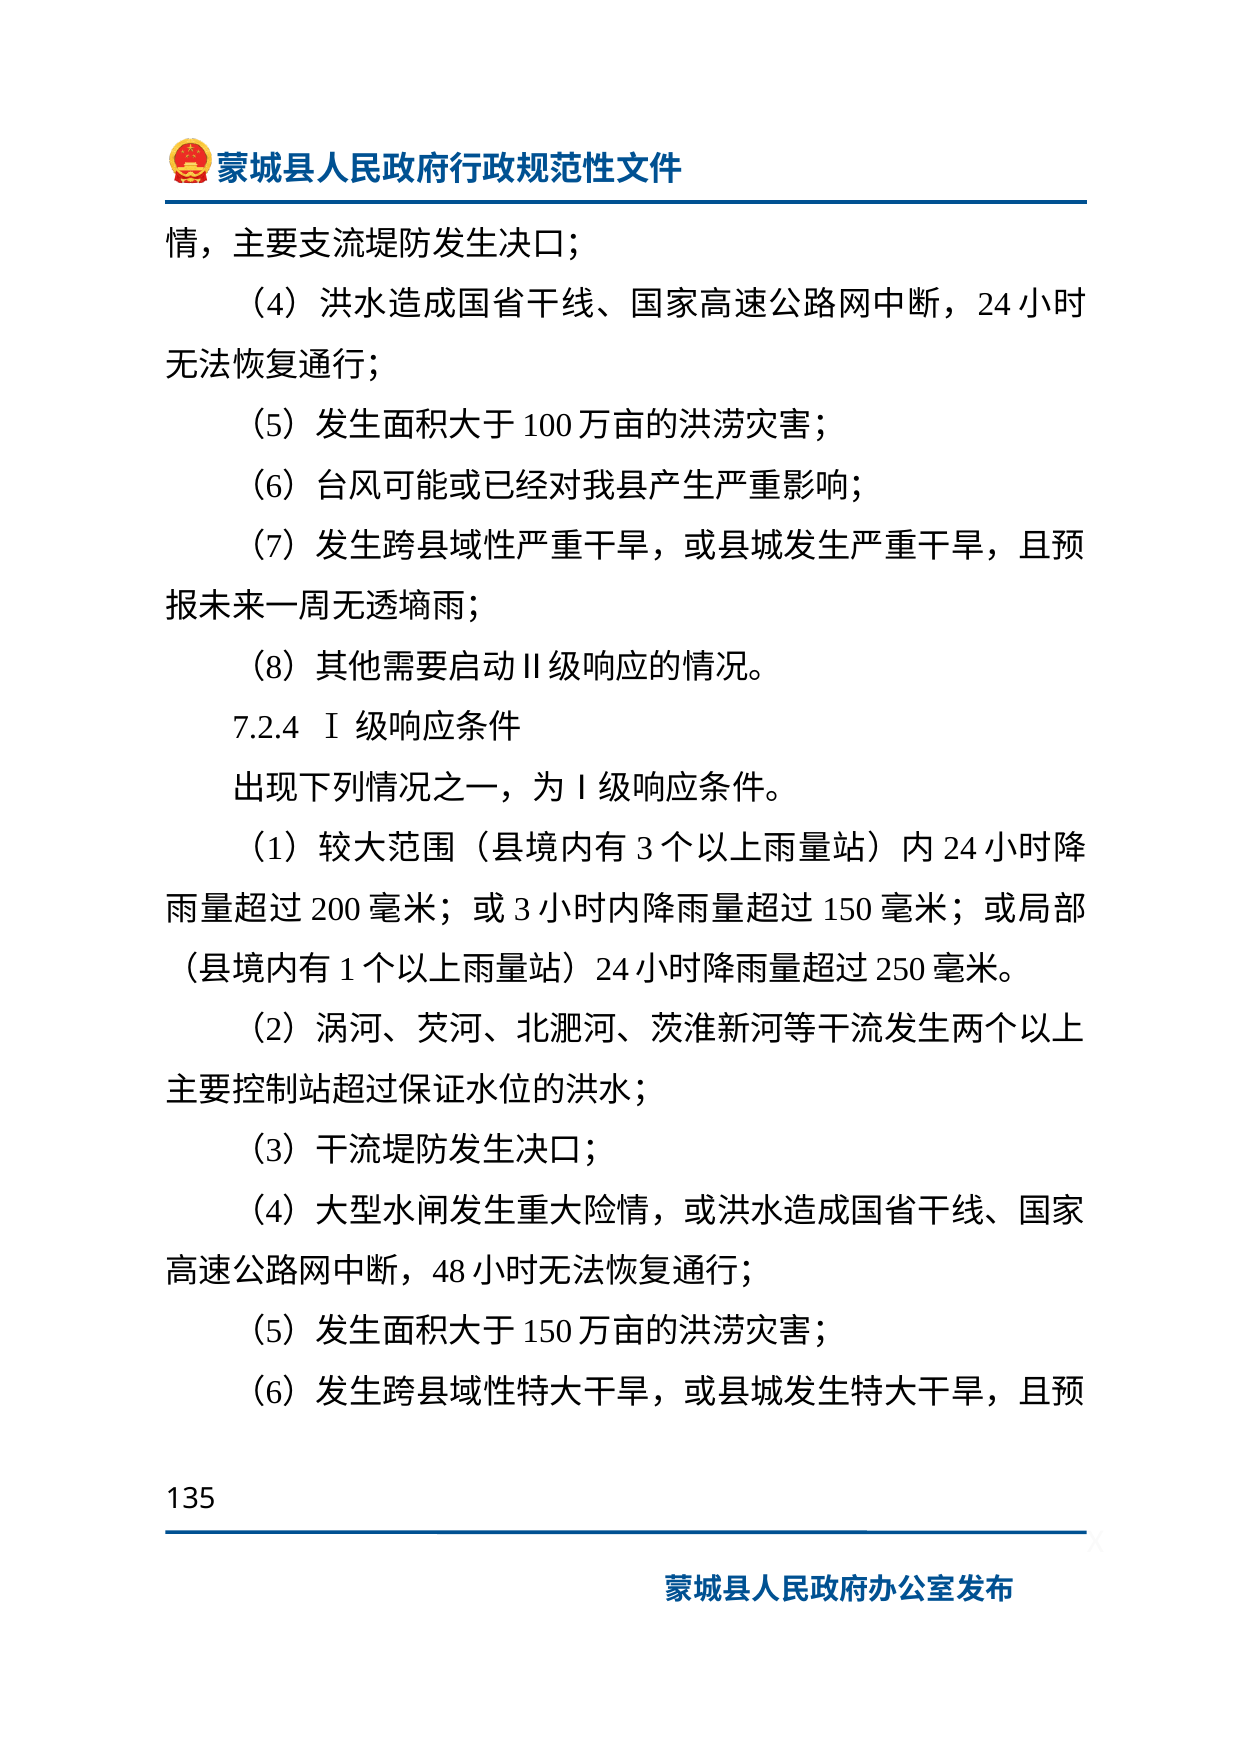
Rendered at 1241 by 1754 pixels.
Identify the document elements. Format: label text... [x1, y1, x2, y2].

text （8）其他需要启动Ⅱ级响应的情况。 [165, 630, 1087, 690]
text （4）洪水造成国省干线、国家高速公路网中断，24小时无法恢复通行； [165, 267, 1087, 388]
text （2）涡河、芡河、北淝河、茨淮新河等干流发生两个以上主要控制站超过保证水位的洪水； [165, 992, 1087, 1113]
text （3）涡河、芡河、北淝河、茨淮新河干流堤防发生重大险情，主要支流堤防发生决口； [165, 207, 1087, 267]
text （4）大型水闸发生重大险情，或洪水造成国省干线、国家高速公路网中断，48小时无法恢复通行； [165, 1174, 1087, 1294]
text 出现下列情况之一，为Ⅰ级响应条件。 [165, 751, 1087, 811]
text 7.2.4 Ⅰ级响应条件 [165, 690, 1087, 751]
picture [165, 136, 216, 187]
text （6）发生跨县域性特大干旱，或县城发生特大干旱，且预报未来一周无透墒雨； [165, 1355, 1087, 1415]
text （7）发生跨县域性严重干旱，或县城发生严重干旱，且预报未来一周无透墒雨； [165, 509, 1087, 630]
text （1）较大范围（县境内有3个以上雨量站）内24小时降雨量超过200毫米；或3小时内降雨量超过150毫米；或局部（县境内有1个以上雨量站）24小时降雨量超过250毫米。 [165, 811, 1087, 992]
text （6）台风可能或已经对我县产生严重影响； [165, 449, 1087, 509]
text （5）发生面积大于150万亩的洪涝灾害； [165, 1294, 1087, 1355]
text （3）干流堤防发生决口； [165, 1113, 1087, 1174]
text （5）发生面积大于100万亩的洪涝灾害； [165, 388, 1087, 449]
